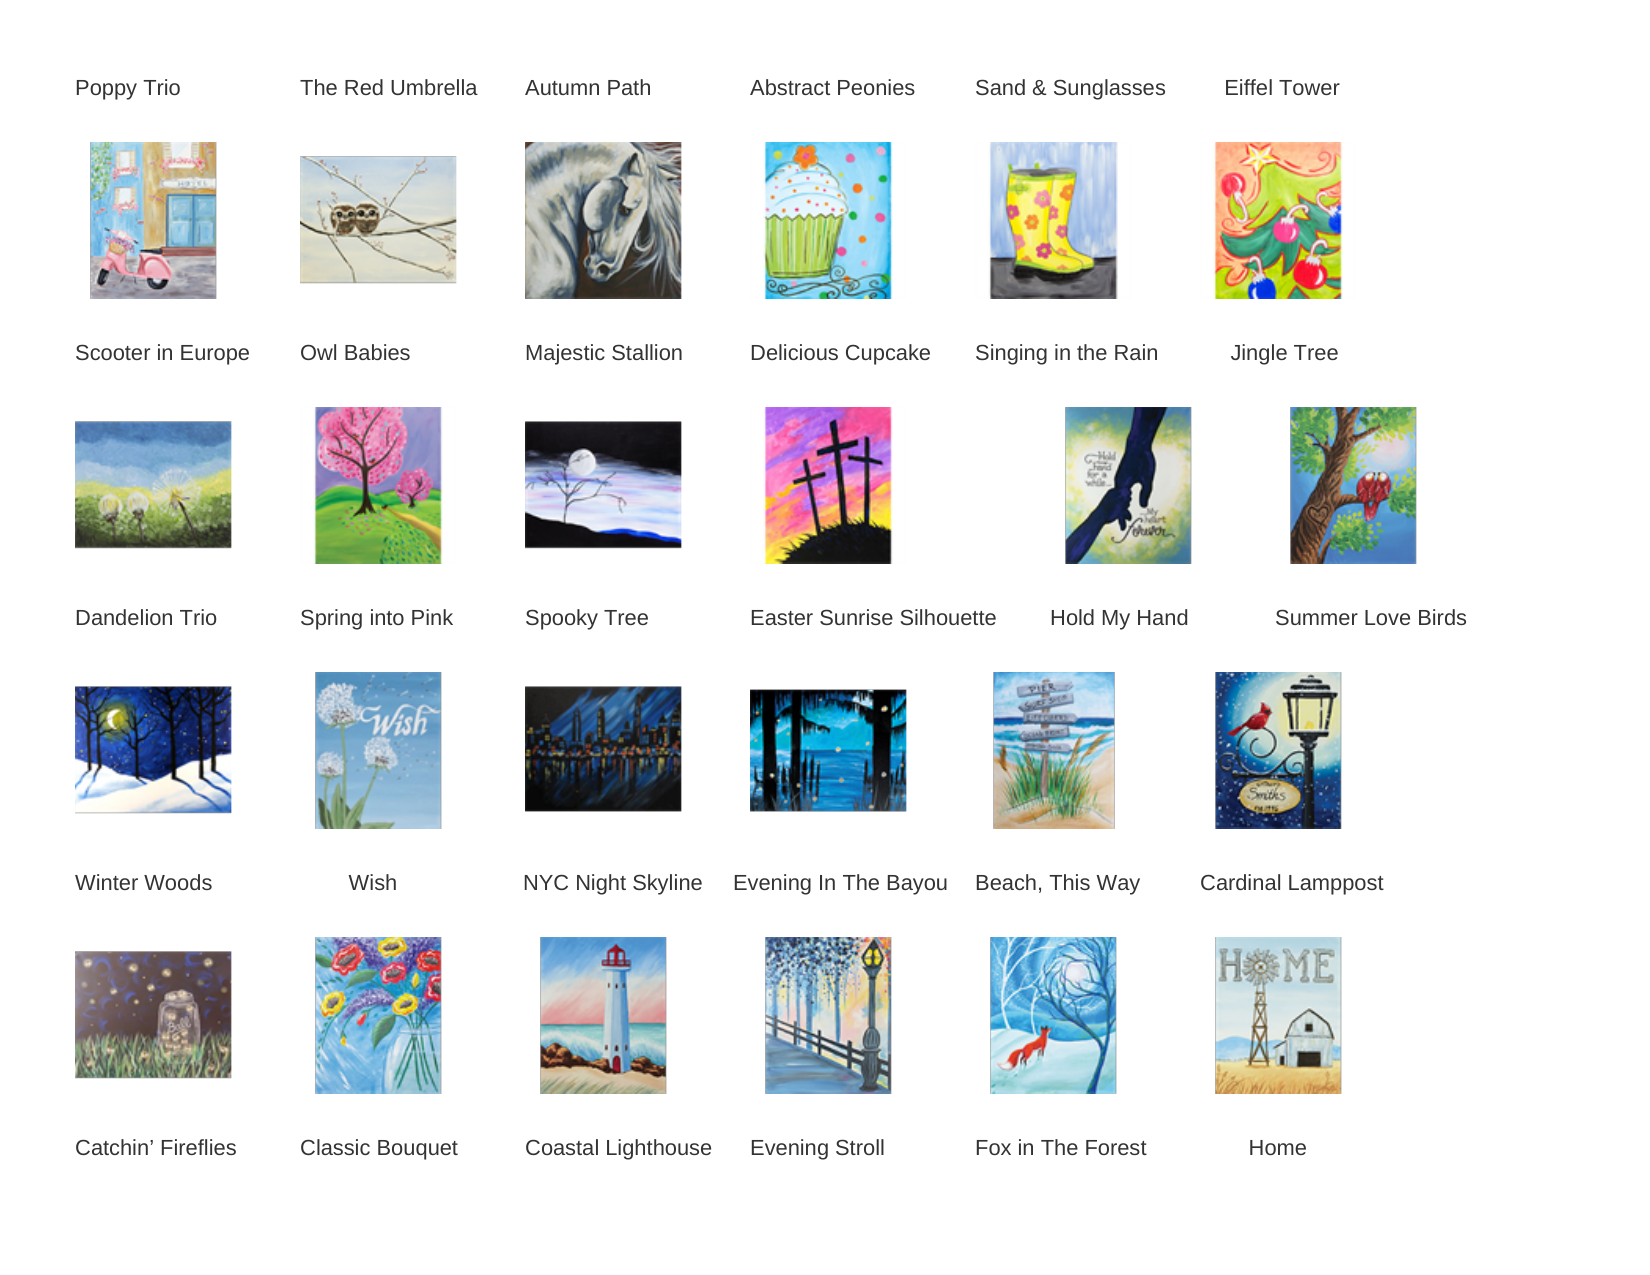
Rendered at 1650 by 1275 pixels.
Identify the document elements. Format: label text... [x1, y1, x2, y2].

picture [1200, 937, 1357, 1094]
picture [750, 937, 907, 1094]
picture [75, 937, 232, 1094]
picture [1200, 672, 1357, 829]
picture [75, 407, 232, 564]
picture [525, 672, 682, 829]
text Dandelion Trio Spring into Pink Spooky Tree Easter Sunrise Silhouette Hold My Hand Summer Love Birds [75, 605, 1575, 630]
picture [525, 937, 682, 1094]
picture [750, 407, 907, 564]
picture [975, 937, 1132, 1094]
picture [975, 672, 1132, 829]
text Poppy Trio The Red Umbrella Autumn Path Abstract Peonies Sand & Sunglasses Eiffel Tower [75, 75, 1575, 100]
picture [750, 672, 907, 829]
picture [750, 142, 907, 299]
picture [525, 142, 682, 299]
picture [300, 407, 457, 564]
picture [300, 672, 457, 829]
picture [975, 142, 1132, 299]
picture [75, 672, 232, 829]
text Scooter in Europe Owl Babies Majestic Stallion Delicious Cupcake Singing in the Rain Jingle Tree [75, 340, 1575, 365]
picture [1275, 407, 1432, 564]
picture [75, 142, 232, 299]
text Catchin’ Fireflies Classic Bouquet Coastal Lighthouse Evening Stroll Fox in The Forest Home [75, 1135, 1575, 1160]
picture [300, 937, 457, 1094]
text Winter Woods Wish NYC Night Skyline Evening In The Bayou Beach, This Way Cardinal Lamppost [75, 870, 1575, 895]
picture [1050, 407, 1207, 564]
picture [525, 407, 682, 564]
picture [1200, 142, 1357, 299]
picture [300, 142, 457, 299]
